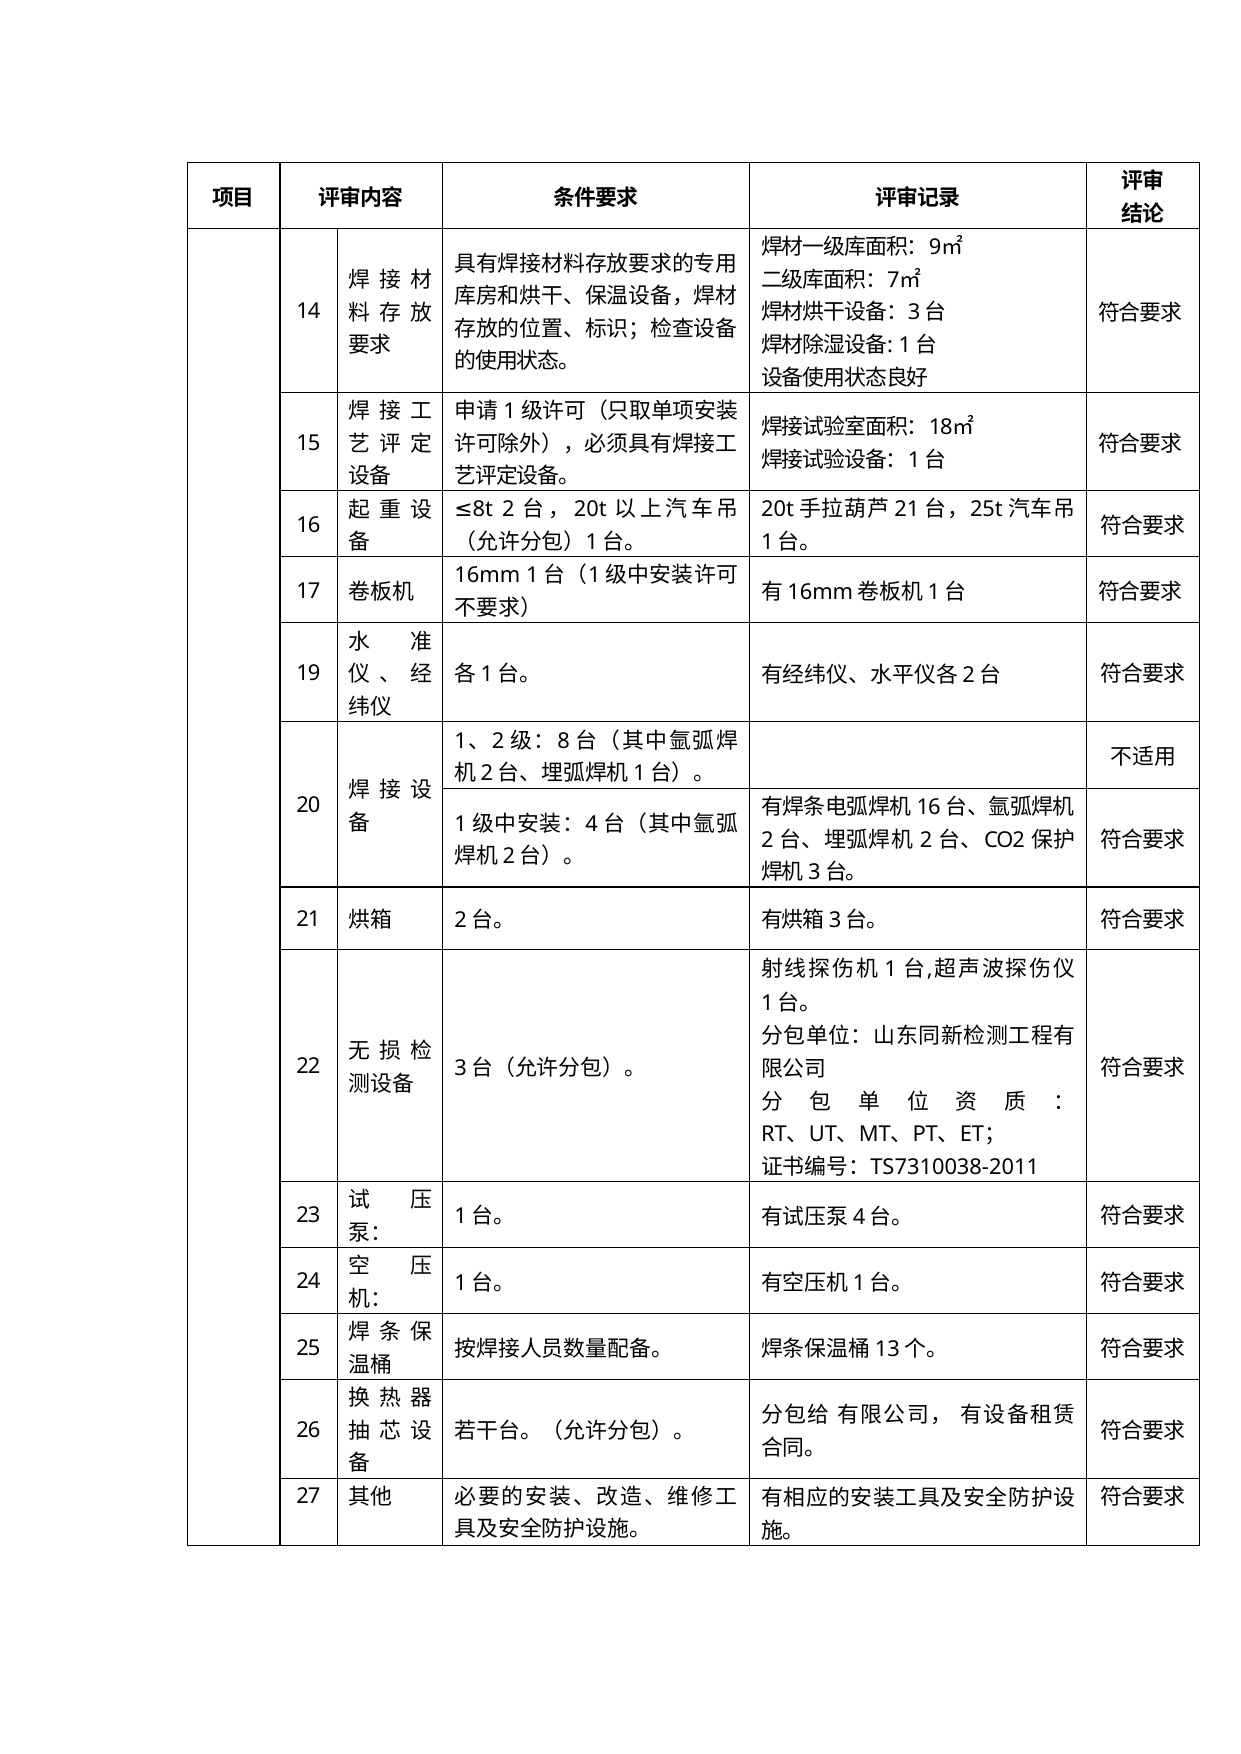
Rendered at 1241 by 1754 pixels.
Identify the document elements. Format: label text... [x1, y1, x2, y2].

table_cell 有经纬仪、水平仪各2台 [750, 623, 1086, 721]
table_cell 17 [281, 557, 337, 622]
table_cell 1、2级：8台（其中氩弧焊机2台、埋弧焊机1台）。 [443, 722, 749, 788]
table_header 评审 结论 [1087, 163, 1199, 228]
table_cell 申请1级许可（只取单项安装许可除外），必须具有焊接工艺评定设备。 [443, 393, 749, 490]
table_cell 1级中安装：4台（其中氩弧焊机2台）。 [443, 789, 749, 886]
table_cell 空压机： [338, 1248, 442, 1313]
table_cell 符合要求 [1087, 491, 1199, 556]
table_cell 焊条保温桶 [338, 1314, 442, 1379]
table_cell 符合要求 [1087, 789, 1199, 886]
table_header 条件要求 [443, 163, 749, 228]
table_cell 符合要求 [1087, 393, 1199, 490]
table_cell 19 [281, 623, 337, 721]
table_cell 分包给 有限公司， 有设备租赁合同。 [750, 1380, 1086, 1477]
table_cell 有焊条电弧焊机16台、氩弧焊机2台、埋弧焊机2台、CO2保护焊机3台。 [750, 789, 1086, 886]
table_cell 按焊接人员数量配备。 [443, 1314, 749, 1379]
table_cell 22 [281, 950, 337, 1181]
table_cell 焊接工艺评定设备 [338, 393, 442, 490]
table_cell 无损检测设备 [338, 950, 442, 1181]
table_cell 26 [281, 1380, 337, 1477]
table_cell 卷板机 [338, 557, 442, 622]
table_cell 必要的安装、改造、维修工具及安全防护设施。 [443, 1479, 749, 1545]
table_header 评审内容 [281, 163, 442, 228]
table_cell 1台（1级中安装许可不要求） [443, 557, 749, 622]
table_cell 符合要求 [1087, 1479, 1199, 1545]
table_cell 符合要求 [1087, 888, 1199, 949]
table_cell 25 [281, 1314, 337, 1379]
table_cell 不适用 [1087, 722, 1199, 788]
table_cell 14 [281, 229, 337, 392]
table_cell 符合要求 [1087, 1248, 1199, 1313]
table_cell 各1台。 [443, 623, 749, 721]
table_header 评审记录 [750, 163, 1086, 228]
table_cell 2台。 [443, 888, 749, 949]
table_cell 有卷板机1台 [750, 557, 1086, 622]
table_cell 焊材一级库面积：9㎡ 二级库面积：7㎡ 焊材烘干设备：3台 焊材除湿设备: 1台 设备使用状态良好 [750, 229, 1086, 392]
table_cell 试压泵： [338, 1182, 442, 1247]
table_cell 符合要求 [1087, 557, 1199, 622]
table_cell 焊接试验室面积：18㎡ 焊接试验设备：1台 [750, 393, 1086, 490]
table_cell 起重设备 [338, 491, 442, 556]
table_cell 若干台。（允许分包）。 [443, 1380, 749, 1477]
table_cell 符合要求 [1087, 1380, 1199, 1477]
table_cell 21 [281, 888, 337, 949]
table_cell 1台。 [443, 1248, 749, 1313]
table_cell 24 [281, 1248, 337, 1313]
table_cell 符合要求 [1087, 623, 1199, 721]
table_cell 有烘箱3台。 [750, 888, 1086, 949]
table_cell 3台（允许分包）。 [443, 950, 749, 1181]
table_cell 换热器抽芯设备 [338, 1380, 442, 1477]
table_cell 焊接设备 [338, 722, 442, 886]
table_cell 射线探伤机1台,超声波探伤仪 1台。 分包单位：山东同新检测工程有限公司 分包单位资质：RT、UT、MT、PT、ET； 证书编号：TS7310038-2011 [750, 950, 1086, 1181]
table_cell 焊接材料存放要求 [338, 229, 442, 392]
table_cell 23 [281, 1182, 337, 1247]
table_cell 有空压机1台。 [750, 1248, 1086, 1313]
table_cell 有试压泵4台。 [750, 1182, 1086, 1247]
table_cell 27 [281, 1479, 337, 1545]
table_cell 20 [281, 722, 337, 886]
table_cell 符合要求 [1087, 1182, 1199, 1247]
table_cell 符合要求 [1087, 1314, 1199, 1379]
table_cell 符合要求 [1087, 229, 1199, 392]
table_cell 15 [281, 393, 337, 490]
table_cell [750, 722, 1086, 788]
table_cell 20t手拉葫芦21台，25t汽车吊1台。 [750, 491, 1086, 556]
table_cell 烘箱 [338, 888, 442, 949]
table_cell ≤8t 2台，20t以上汽车吊（允许分包）1台。 [443, 491, 749, 556]
table_cell 水准仪、经纬仪 [338, 623, 442, 721]
table_cell 其他 [338, 1479, 442, 1545]
table_cell 焊条保温桶13个。 [750, 1314, 1086, 1379]
table_cell 16 [281, 491, 337, 556]
table_cell 具有焊接材料存放要求的专用库房和烘干、保温设备，焊材存放的位置、标识；检查设备的使用状态。 [443, 229, 749, 392]
table_cell 1台。 [443, 1182, 749, 1247]
table_cell 有相应的安装工具及安全防护设施。 [750, 1479, 1086, 1545]
table_header 项目 [188, 163, 279, 228]
table_cell 符合要求 [1087, 950, 1199, 1181]
